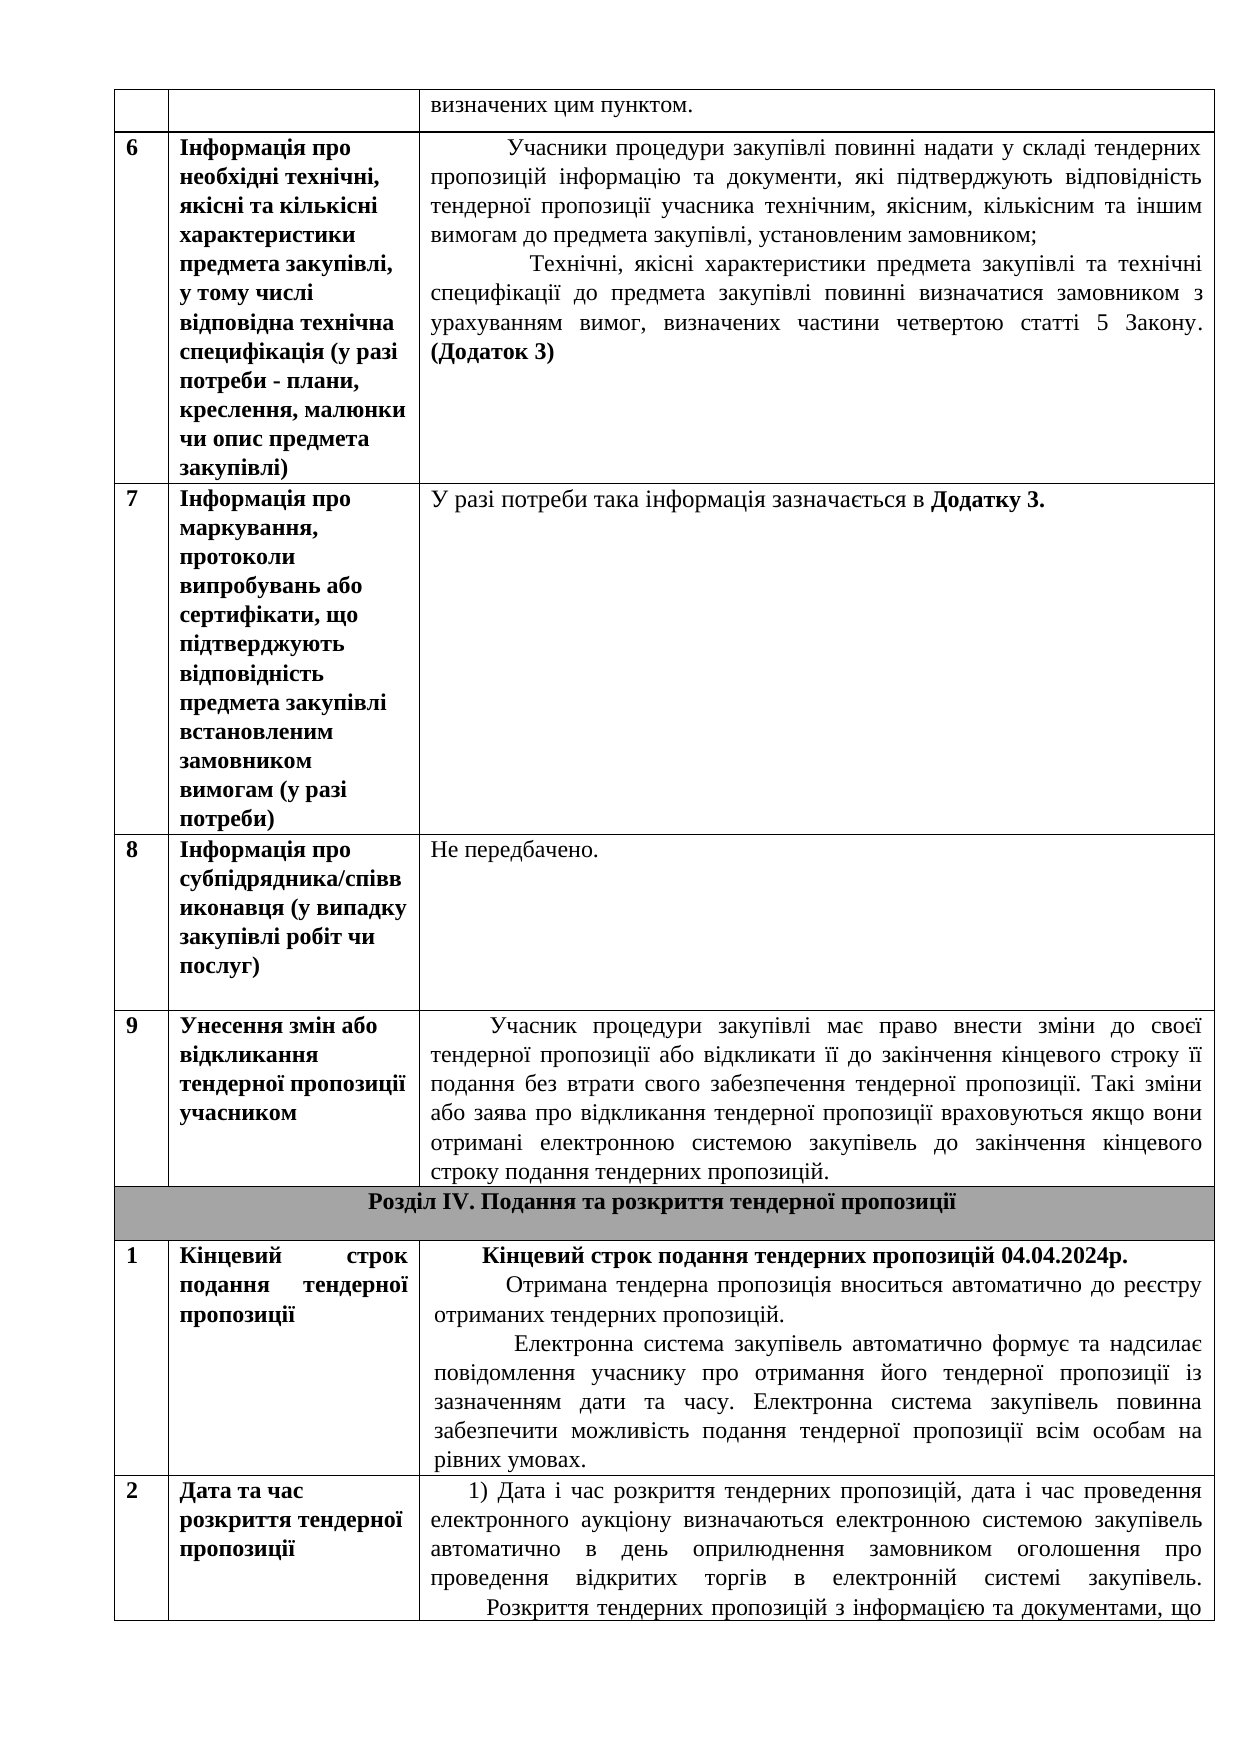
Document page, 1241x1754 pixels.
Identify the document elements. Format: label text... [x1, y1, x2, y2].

table_cell 8 [115, 835, 168, 1010]
table_cell 9 [115, 1011, 168, 1186]
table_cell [420, 1476, 1214, 1620]
table_cell Розділ IV. Подання та розкриття тендерної пропозиції [115, 1187, 1214, 1240]
table_cell 2 [115, 1476, 168, 1620]
table_cell Учасники процедури закупівлі повинні надати у складі тендерних пропозицій інформацію та документи, які підтверджують відповідність тендерної пропозиції учасника технічним, якісним, кількісним та іншим вимогам до предмета закупівлі, установленим замовником; Технічні, якісні характеристики предмета закупівлі та технічні специфікації до предмета закупівлі повинні визначатися замовником з урахуванням вимог, визначених частини четвертою статті 5 Закону. (Додаток 3) [420, 133, 1214, 483]
table_cell Інформація про субпідрядника/співвиконавця (у випадку закупівлі робіт чи послуг) [169, 835, 419, 1010]
table_cell 6 [115, 133, 168, 483]
table_cell Кінцевий строк подання тендерних пропозицій 04.04.2024р. Отримана тендерна пропозиція вноситься автоматично до реєстру отриманих тендерних пропозицій. Електронна система закупівель автоматично формує та надсилає повідомлення учаснику про отримання його тендерної пропозиції із зазначенням дати та часу. Електронна система закупівель повинна забезпечити можливість подання тендерної пропозиції всім особам на рівних умовах. [420, 1241, 1214, 1475]
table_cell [169, 1476, 419, 1620]
table_cell Інформація про необхідні технічні, якісні та кількісні характеристики предмета закупівлі, у тому числі відповідна технічна специфікація (у разі потреби - плани, креслення, малюнки чи опис предмета закупівлі) [169, 133, 419, 483]
table_cell 5 [115, 90, 168, 131]
table_cell 1 [115, 1241, 168, 1475]
table_cell Унесення змін або відкликання тендерної пропозиції учасником [169, 1011, 419, 1186]
table_cell Інформація про маркування, протоколи випробувань або сертифікати, що підтверджують відповідність предмета закупівлі встановленим замовником вимогам (у разі потреби) [169, 484, 419, 834]
table_cell 7 [115, 484, 168, 834]
table_cell Кінцевий строк подання тендерної пропозиції [169, 1241, 419, 1475]
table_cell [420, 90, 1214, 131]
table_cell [169, 90, 419, 131]
table_cell Не передбачено. [420, 835, 1214, 1010]
table_cell У разі потреби така інформація зазначається в Додатку 3. [420, 484, 1214, 834]
table_cell Учасник процедури закупівлі має право внести зміни до своєї тендерної пропозиції або відкликати її до закінчення кінцевого строку її подання без втрати свого забезпечення тендерної пропозиції. Такі зміни або заява про відкликання тендерної пропозиції враховуються якщо вони отримані електронною системою закупівель до закінчення кінцевого строку подання тендерних пропозицій. [420, 1011, 1214, 1186]
